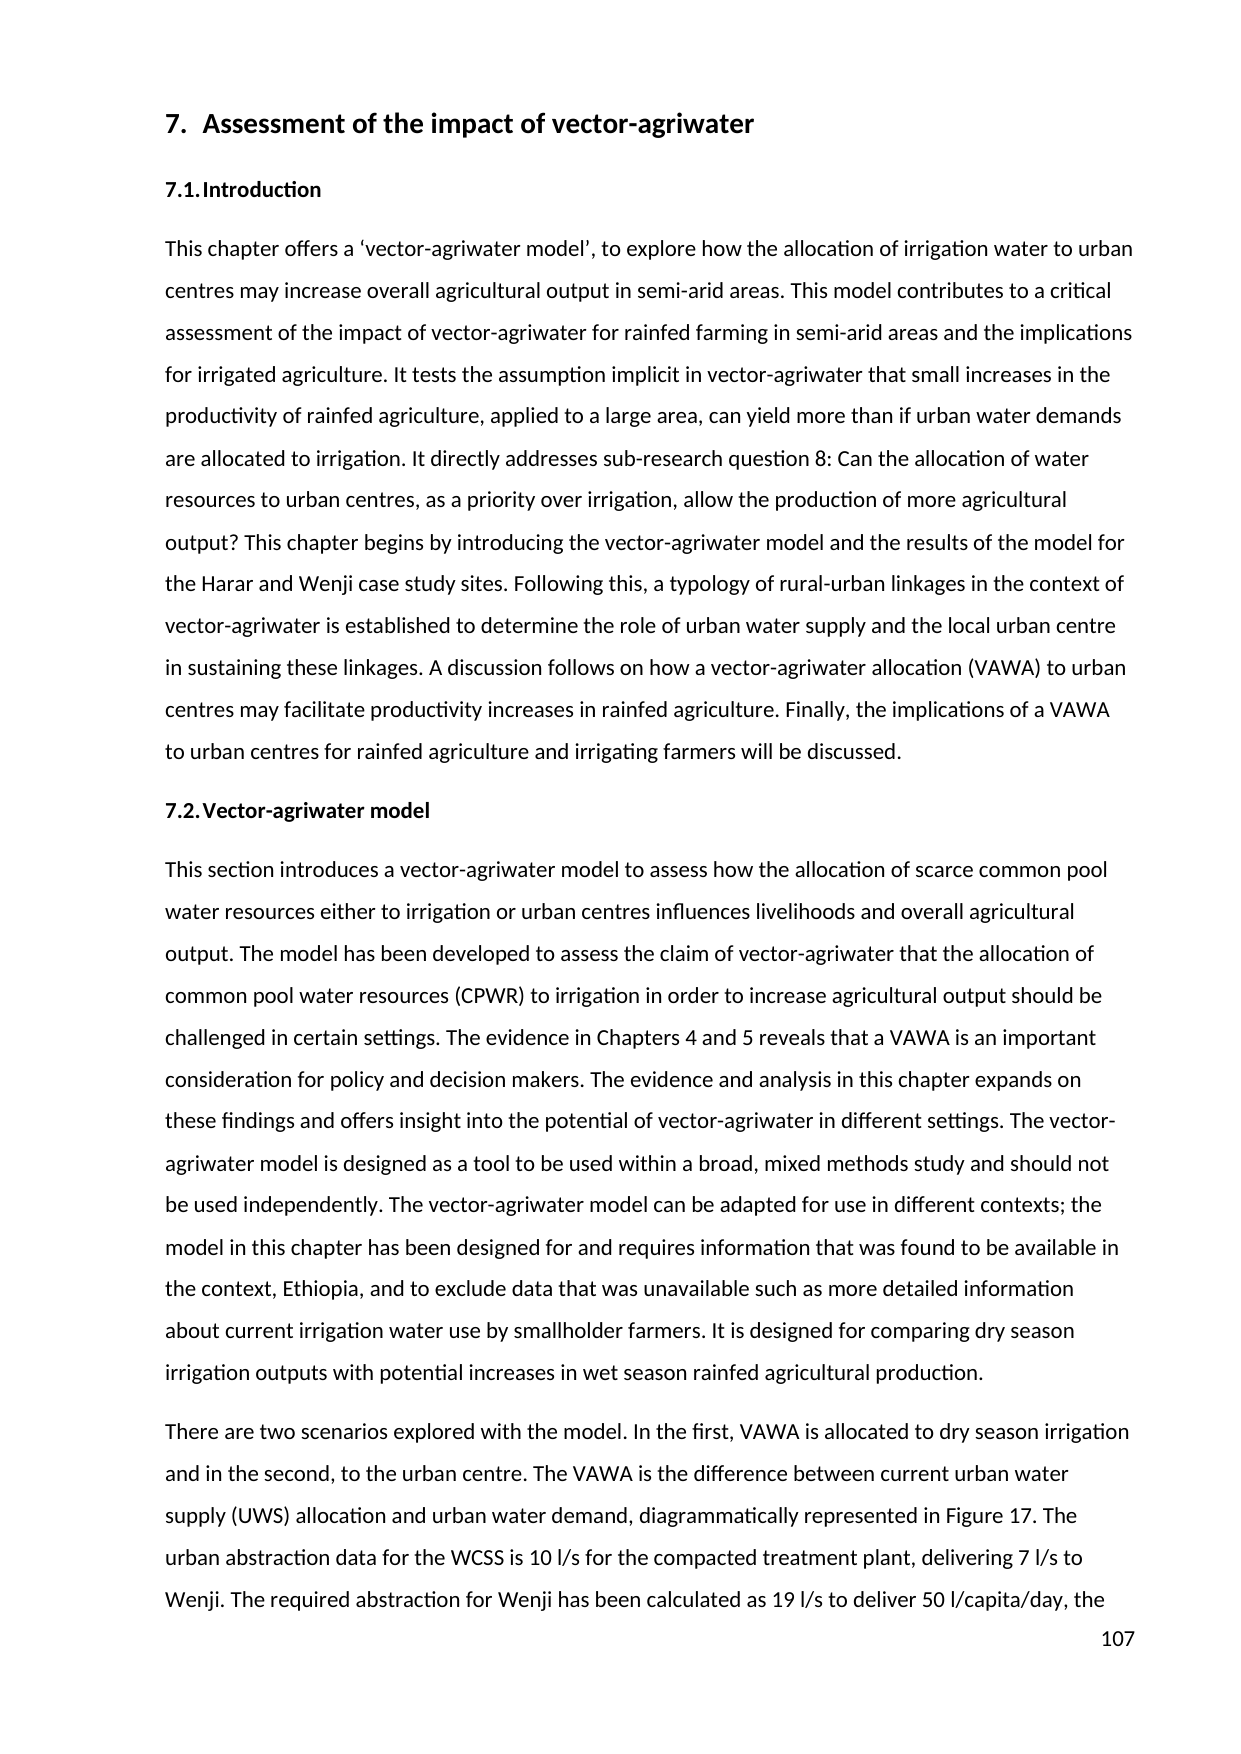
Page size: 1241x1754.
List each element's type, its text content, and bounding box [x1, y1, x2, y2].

subtitle Vector-agriwater model [165, 796, 1135, 824]
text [165, 1417, 1135, 1613]
text This chapter offers a ‘vector-agriwater model’, to explore how the allocation of irrigation water to urban centres may increase overall agricultural output in semi-arid areas. This model contributes to a critical assessment of the impact of vector-agriwater for rainfed farming in semi-arid areas and the implications for irrigated agriculture. It tests the assumption implicit in vector-agriwater that small increases in the productivity of rainfed agriculture, applied to a large area, can yield more than if urban water demands are allocated to irrigation. It directly addresses sub-research question 8: Can the allocation of water resources to urban centres, as a priority over irrigation, allow the production of more agricultural output? This chapter begins by introducing the vector-agriwater model and the results of the model for the Harar and Wenji case study sites. Following this, a typology of rural-urban linkages in the context of vector-agriwater is established to determine the role of urban water supply and the local urban centre in sustaining these linkages. A discussion follows on how a vector-agriwater allocation (VAWA) to urban centres may facilitate productivity increases in rainfed agriculture. Finally, the implications of a VAWA to urban centres for rainfed agriculture and irrigating farmers will be discussed. [165, 234, 1135, 766]
subtitle Introduction [165, 175, 1135, 203]
subtitle Assessment of the impact of vector-agriwater [165, 105, 1135, 141]
text This section introduces a vector-agriwater model to assess how the allocation of scarce common pool water resources either to irrigation or urban centres influences livelihoods and overall agricultural output. The model has been developed to assess the claim of vector-agriwater that the allocation of common pool water resources (CPWR) to irrigation in order to increase agricultural output should be challenged in certain settings. The evidence in Chapters 4 and 5 reveals that a VAWA is an important consideration for policy and decision makers. The evidence and analysis in this chapter expands on these findings and offers insight into the potential of vector-agriwater in different settings. The vector-agriwater model is designed as a tool to be used within a broad, mixed methods study and should not be used independently. The vector-agriwater model can be adapted for use in different contexts; the model in this chapter has been designed for and requires information that was found to be available in the context, Ethiopia, and to exclude data that was unavailable such as more detailed information about current irrigation water use by smallholder farmers. It is designed for comparing dry season irrigation outputs with potential increases in wet season rainfed agricultural production. [165, 855, 1135, 1387]
